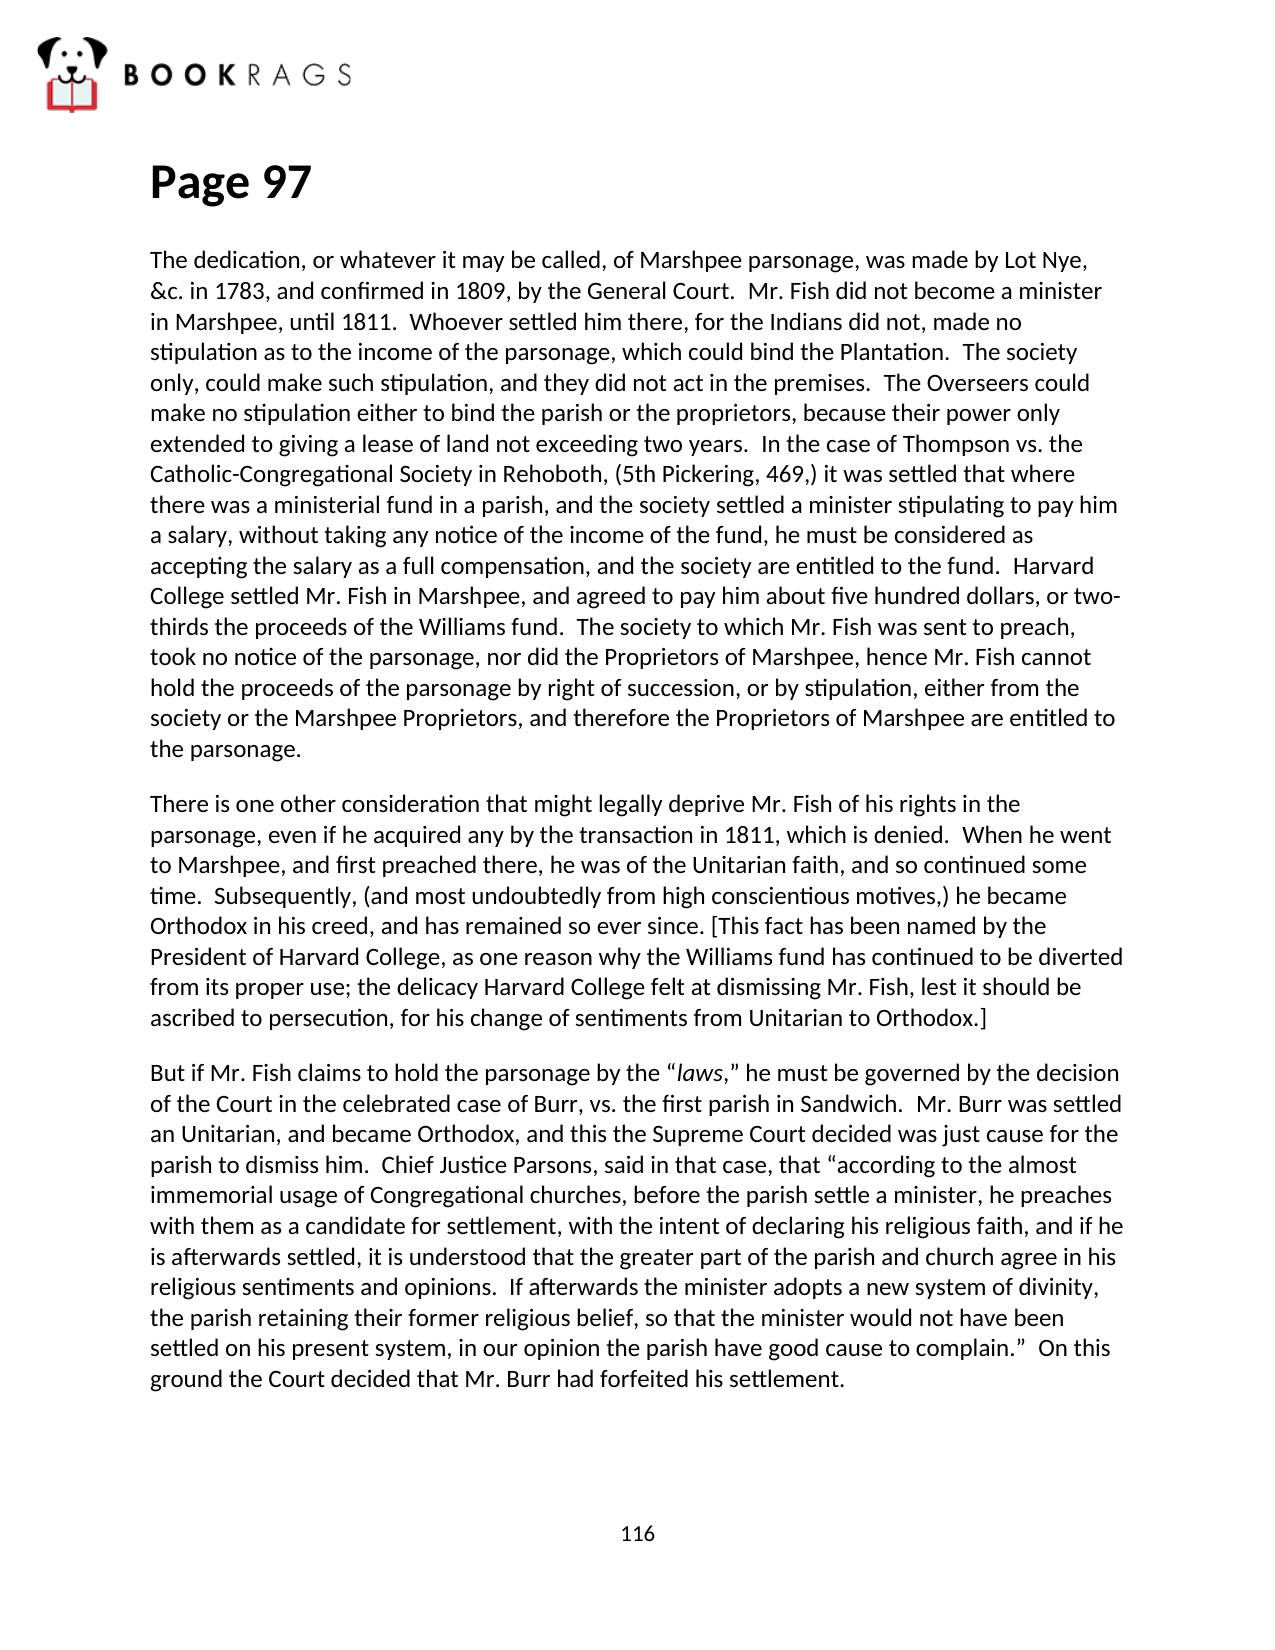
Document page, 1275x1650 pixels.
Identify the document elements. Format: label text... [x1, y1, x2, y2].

picture [37, 37, 351, 113]
text But if Mr. Fish claims to hold the parsonage by the “laws,” he must be governed by the decision of the Court in the celebrated case of Burr, vs. the first parish in Sandwich. Mr. Burr was settled an Unitarian, and became Orthodox, and this the Supreme Court decided was just cause for the parish to dismiss him. Chief Justice Parsons, said in that case, that “according to the almost immemorial usage of Congregational churches, before the parish settle a minister, he preaches with them as a candidate for settlement, with the intent of declaring his religious faith, and if he is afterwards settled, it is understood that the greater part of the parish and church agree in his religious sentiments and opinions. If afterwards the minister adopts a new system of divinity, the parish retaining their former religious belief, so that the minister would not have been settled on his present system, in our opinion the parish have good cause to complain.” On this ground the Court decided that Mr. Burr had forfeited his settlement. [150, 1058, 1125, 1393]
text There is one other consideration that might legally deprive Mr. Fish of his rights in the parsonage, even if he acquired any by the transaction in 1811, which is denied. When he went to Marshpee, and first preached there, he was of the Unitarian faith, and so continued some time. Subsequently, (and most undoubtedly from high conscientious motives,) he became Orthodox in his creed, and has remained so ever since. [This fact has been named by the President of Harvard College, as one reason why the Williams fund has continued to be diverted from its proper use; the delicacy Harvard College felt at dismissing Mr. Fish, lest it should be ascribed to persecution, for his change of sentiments from Unitarian to Orthodox.] [150, 788, 1125, 1033]
text The dedication, or whatever it may be called, of Marshpee parsonage, was made by Lot Nye, &c. in 1783, and confirmed in 1809, by the General Court. Mr. Fish did not become a minister in Marshpee, until 1811. Whoever settled him there, for the Indians did not, made no stipulation as to the income of the parsonage, which could bind the Plantation. The society only, could make such stipulation, and they did not act in the premises. The Overseers could make no stipulation either to bind the parish or the proprietors, because their power only extended to giving a lease of land not exceeding two years. In the case of Thompson vs. the Catholic-Congregational Society in Rehoboth, (5th Pickering, 469,) it was settled that where there was a ministerial fund in a parish, and the society settled a minister stipulating to pay him a salary, without taking any notice of the income of the fund, he must be considered as accepting the salary as a full compensation, and the society are entitled to the fund. Harvard College settled Mr. Fish in Marshpee, and agreed to pay him about five hundred dollars, or two-thirds the proceeds of the Williams fund. The society to which Mr. Fish was sent to preach, took no notice of the parsonage, nor did the Proprietors of Marshpee, hence Mr. Fish cannot hold the proceeds of the parsonage by right of succession, or by stipulation, either from the society or the Marshpee Proprietors, and therefore the Proprietors of Marshpee are entitled to the parsonage. [150, 244, 1125, 763]
text Page 97 [150, 150, 1125, 211]
